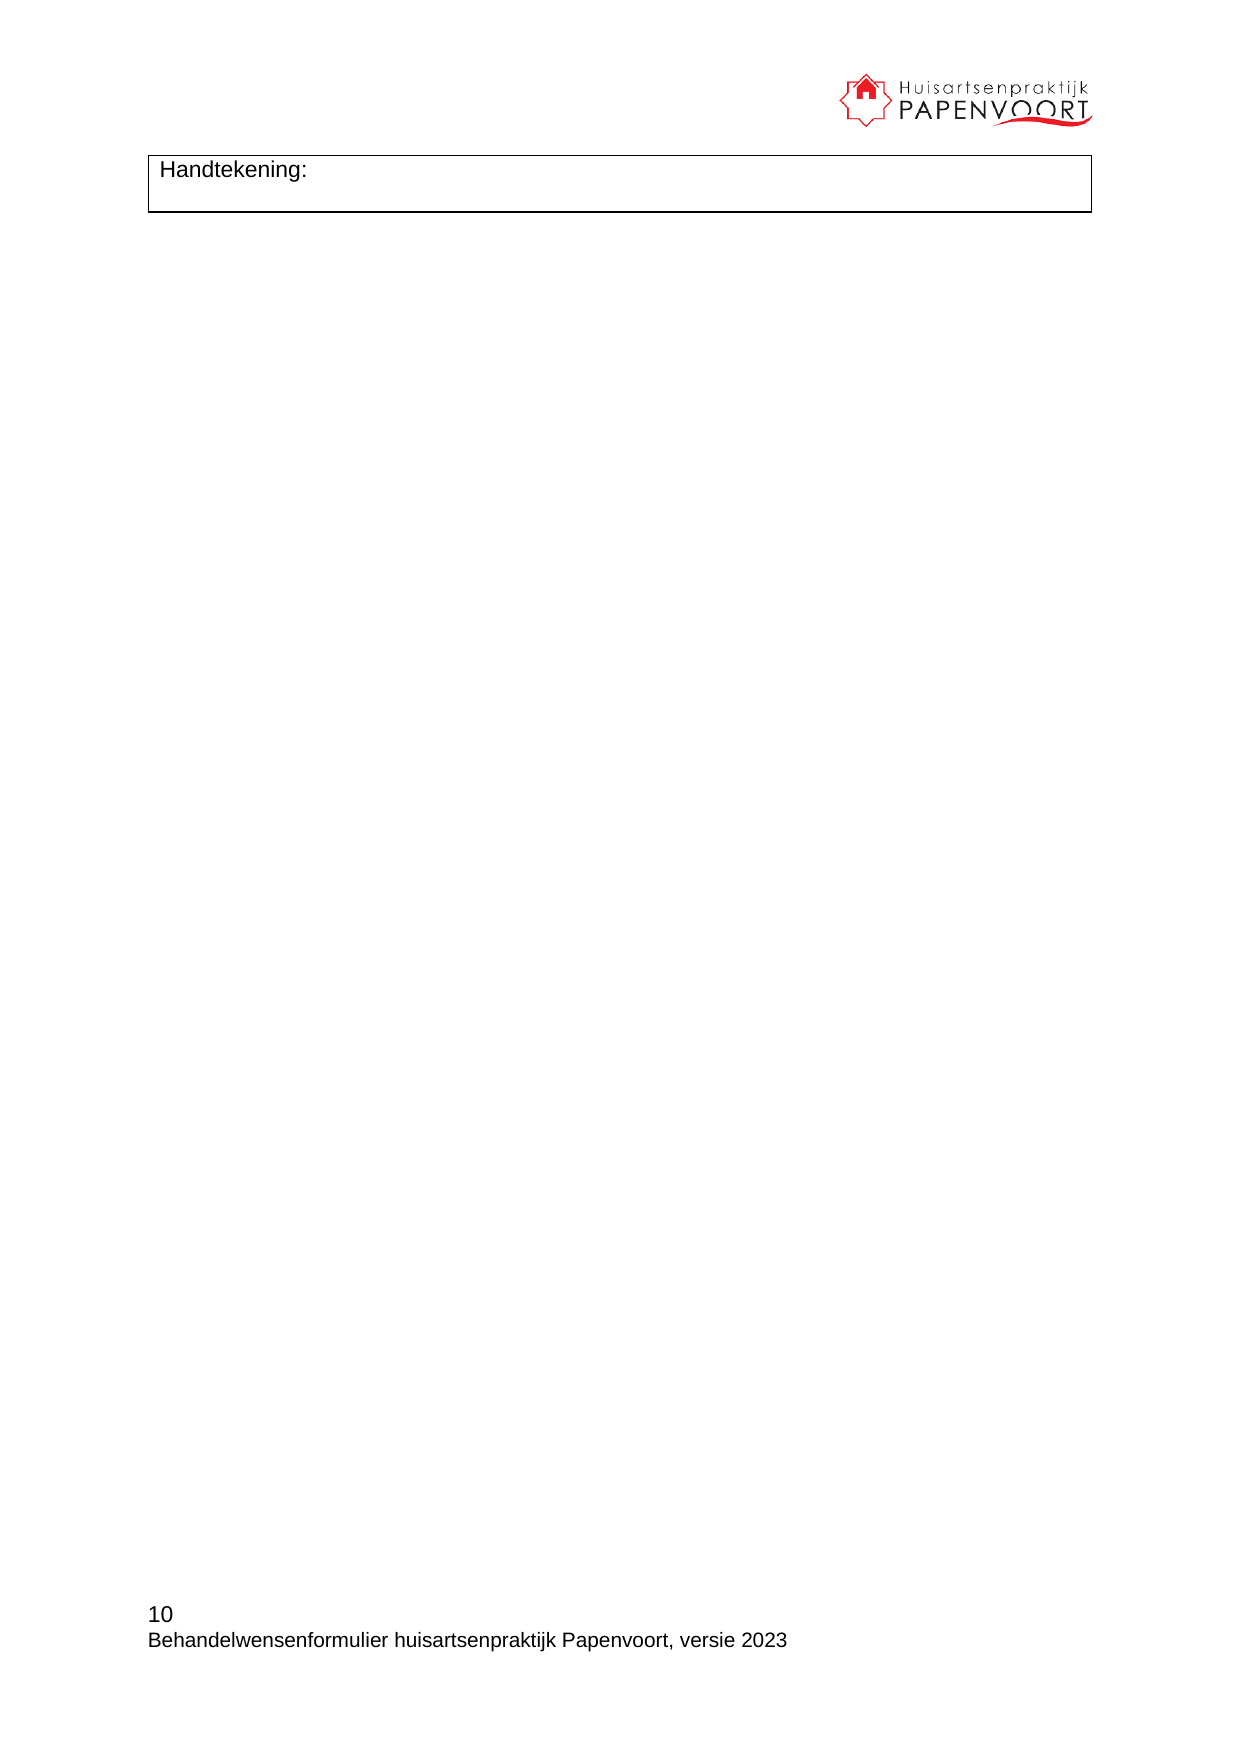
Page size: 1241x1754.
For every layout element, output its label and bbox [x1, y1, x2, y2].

picture [839, 73, 1093, 127]
table_header [149, 156, 1091, 211]
